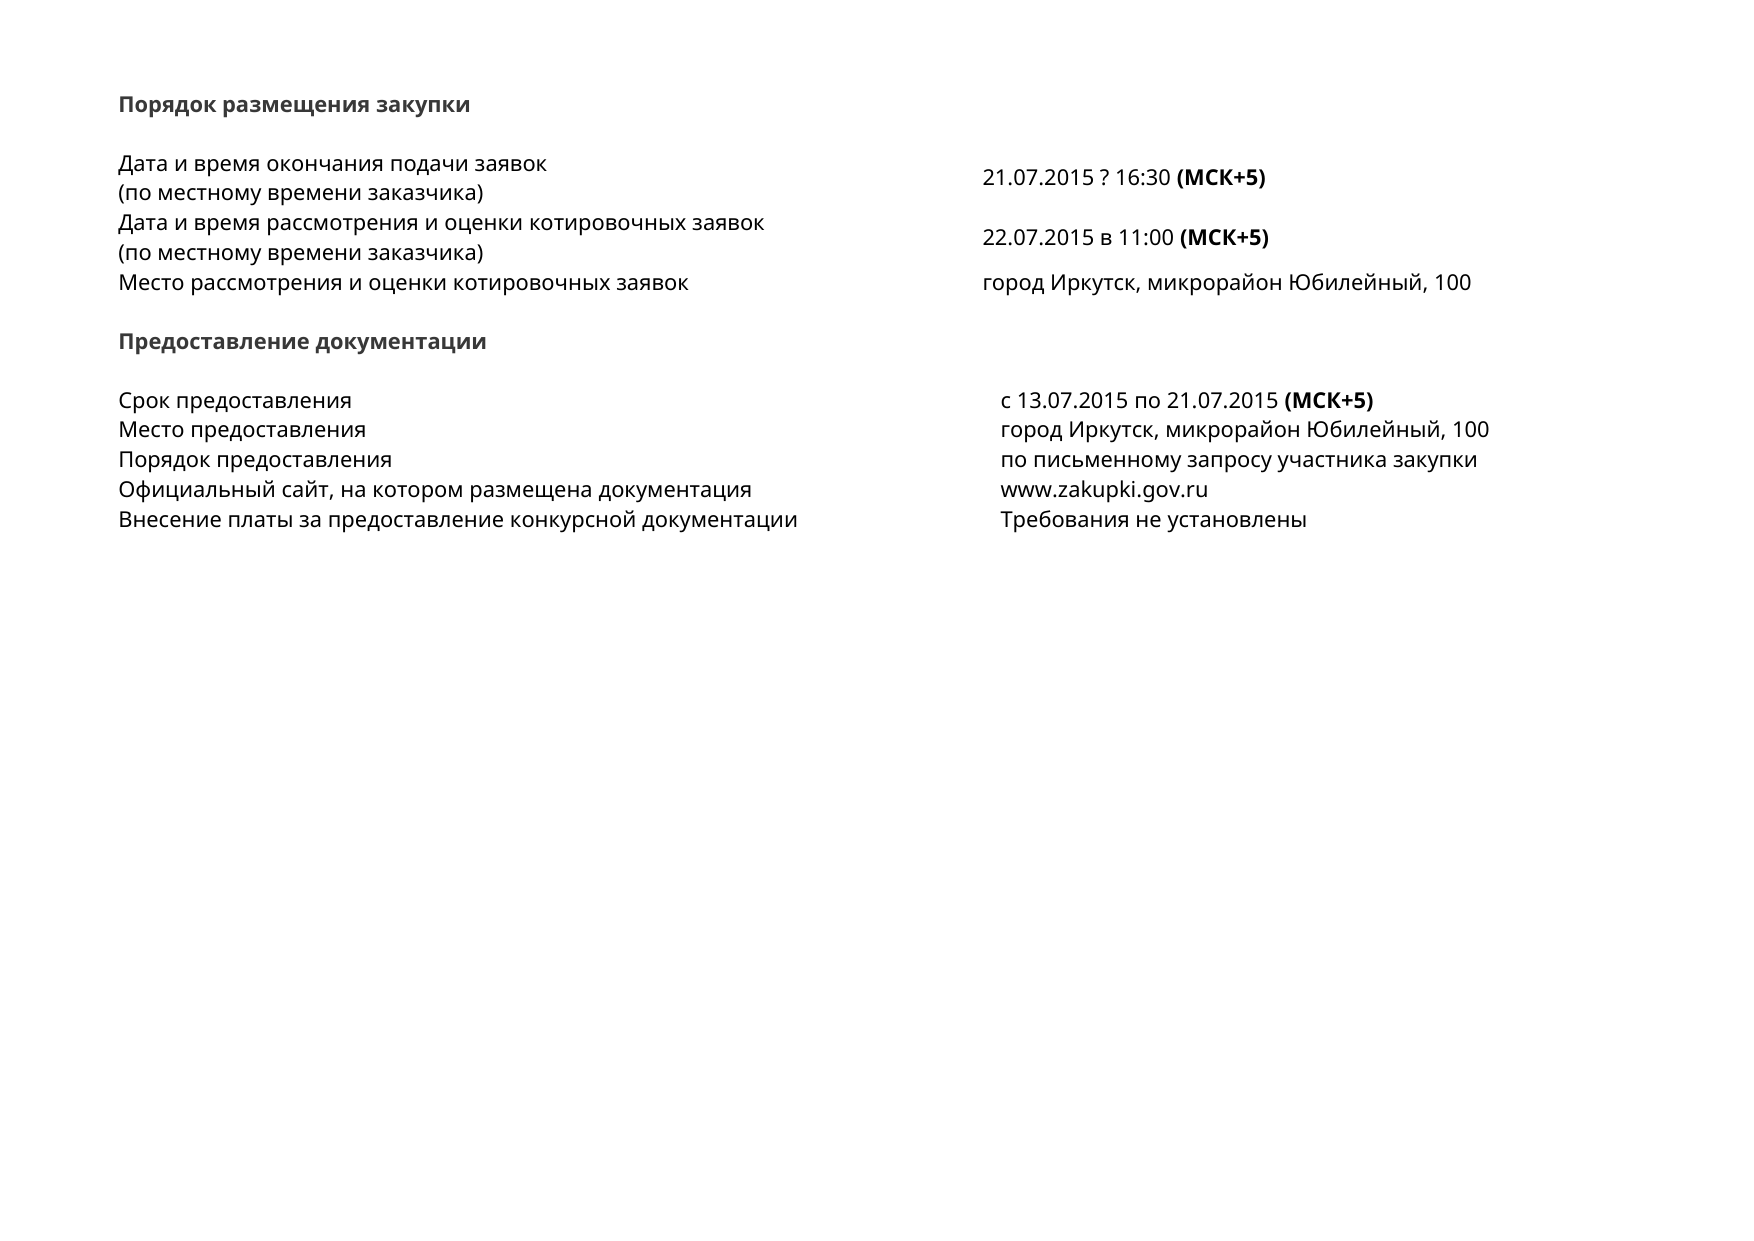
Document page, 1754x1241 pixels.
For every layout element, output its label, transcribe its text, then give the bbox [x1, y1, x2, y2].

table_header Срок предоставления [118, 385, 1000, 414]
text Порядок размещения закупки [118, 88, 1636, 118]
table_cell город Иркутск, микрорайон Юбилейный, 100 [982, 267, 1636, 296]
table_cell Официальный сайт, на котором размещена документация [118, 474, 1000, 504]
table_cell Порядок предоставления [118, 444, 1000, 474]
table_cell Место рассмотрения и оценки котировочных заявок [118, 267, 982, 296]
table_cell Место предоставления [118, 414, 1000, 444]
table_cell Требования не установлены [1000, 504, 1636, 533]
table_cell по письменному запросу участника закупки [1000, 444, 1636, 474]
text Предоставление документации [118, 326, 1636, 355]
table_cell город Иркутск, микрорайон Юбилейный, 100 [1000, 414, 1636, 444]
table_cell Дата и время рассмотрения и оценки котировочных заявок (по местному времени заказчика) [118, 207, 982, 267]
table_cell www.zakupki.gov.ru [1000, 474, 1636, 504]
table_cell Внесение платы за предоставление конкурсной документации [118, 504, 1000, 533]
table_header 21.07.2015 ? 16:30 (МСК+5) [982, 148, 1636, 207]
table_cell 22.07.2015 в 11:00 (МСК+5) [982, 207, 1636, 267]
table_header Дата и время окончания подачи заявок (по местному времени заказчика) [118, 148, 982, 207]
table_header с 13.07.2015 по 21.07.2015 (МСК+5) [1000, 385, 1636, 414]
